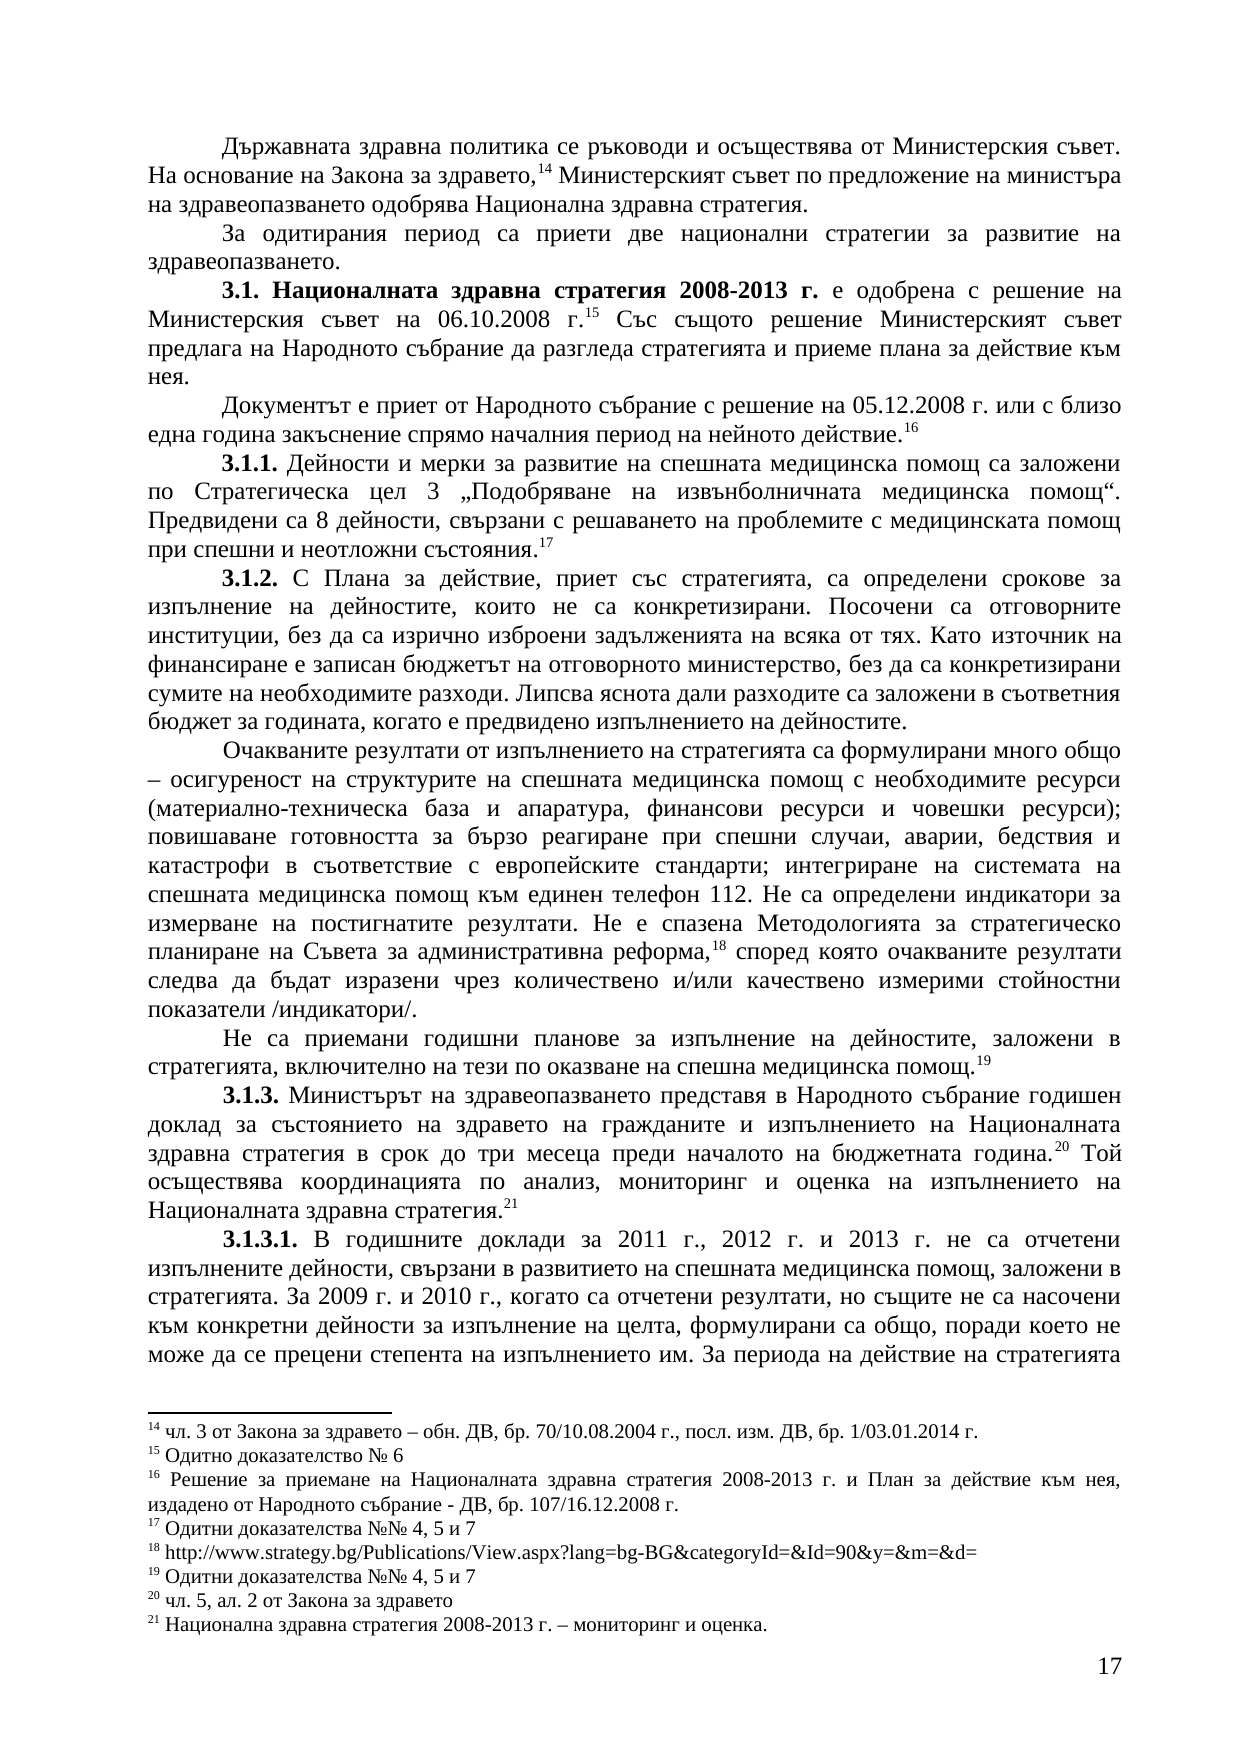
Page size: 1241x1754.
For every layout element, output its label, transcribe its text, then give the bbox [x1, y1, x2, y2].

text Документът е приет от Народното събрание с решение на 05.12.2008 г. или с близо една година закъснение спрямо началния период на нейното действие. [148, 390, 1122, 448]
text За одитирания период са приети две национални стратегии за развитие на здравеопазването. [148, 218, 1122, 275]
text Държавната здравна политика се ръководи и осъществява от Министерския съвет. На основание на Закона за здравето, Министерският съвет по предложение на министъра на здравеопазването одобрява Национална здравна стратегия. [148, 131, 1122, 218]
text Не са приемани годишни планове за изпълнение на дейностите, заложени в стратегията, включително на тези по оказване на спешна медицинска помощ. [148, 1023, 1122, 1080]
text Очакваните резултати от изпълнението на стратегията са формулирани много общо – осигуреност на структурите на спешната медицинска помощ с необходимите ресурси (материално-техническа база и апаратура, финансови ресурси и човешки ресурси); повишаване готовността за бързо реагиране при спешни случаи, аварии, бедствия и катастрофи в съответствие с европейските стандарти; интегриране на системата на спешната медицинска помощ към единен телефон 112. Не са определени индикатори за измерване на постигнатите резултати. Не е спазена Методологията за стратегическо планиране на Съвета за административна реформа, според която очакваните резултати следва да бъдат изразени чрез количествено и/или качествено измерими стойностни показатели /индикатори/. [148, 735, 1122, 1023]
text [148, 1224, 1122, 1368]
text 3.1.2. С Плана за действие, приет със стратегията, са определени срокове за изпълнение на дейностите, които не са конкретизирани. Посочени са отговорните институции, без да са изрично изброени задълженията на всяка от тях. Като източник на финансиране е записан бюджетът на отговорното министерство, без да са конкретизирани сумите на необходимите разходи. Липсва яснота дали разходите са заложени в съответния бюджет за годината, когато е предвидено изпълнението на дейностите. [148, 563, 1122, 735]
text 3.1.3. Министърът на здравеопазването представя в Народното събрание годишен доклад за състоянието на здравето на гражданите и изпълнението на Националната здравна стратегия в срок до три месеца преди началото на бюджетната година. Той осъществява координацията по анализ, мониторинг и оценка на изпълнението на Националната здравна стратегия. [148, 1080, 1122, 1224]
text 3.1.1. Дейности и мерки за развитие на спешната медицинска помощ са заложени по Стратегическа цел 3 „Подобряване на извънболничната медицинска помощ“. Предвидени са 8 дейности, свързани с решаването на проблемите с медицинската помощ при спешни и неотложни състояния. [148, 448, 1122, 563]
text 3.1. Националната здравна стратегия 2008-2013 г. е одобрена с решение на Министерския съвет на 06.10.2008 г. Със същото решение Министерският съвет предлага на Народното събрание да разгледа стратегията и приеме плана за действие към нея. [148, 275, 1122, 390]
